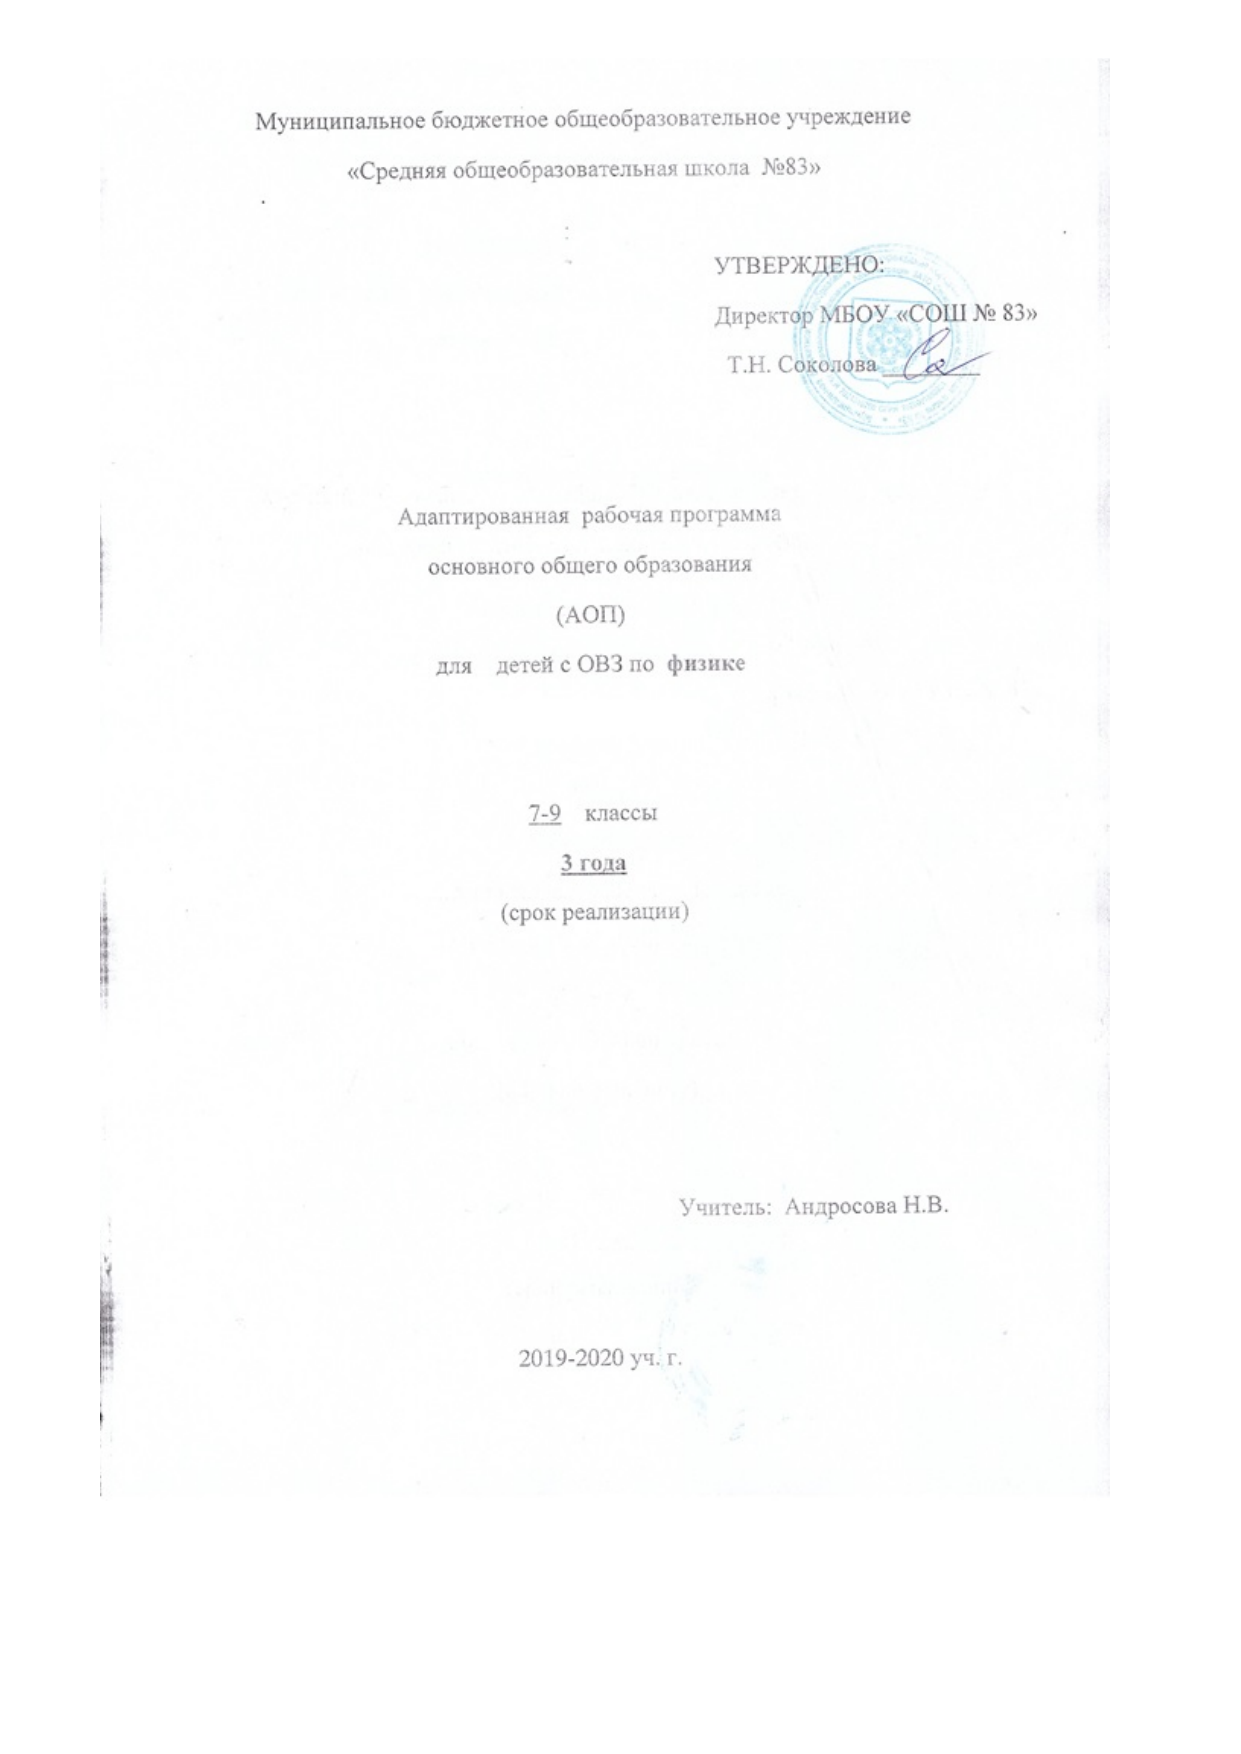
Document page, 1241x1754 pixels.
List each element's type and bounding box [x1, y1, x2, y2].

picture [100, 58, 1110, 1501]
